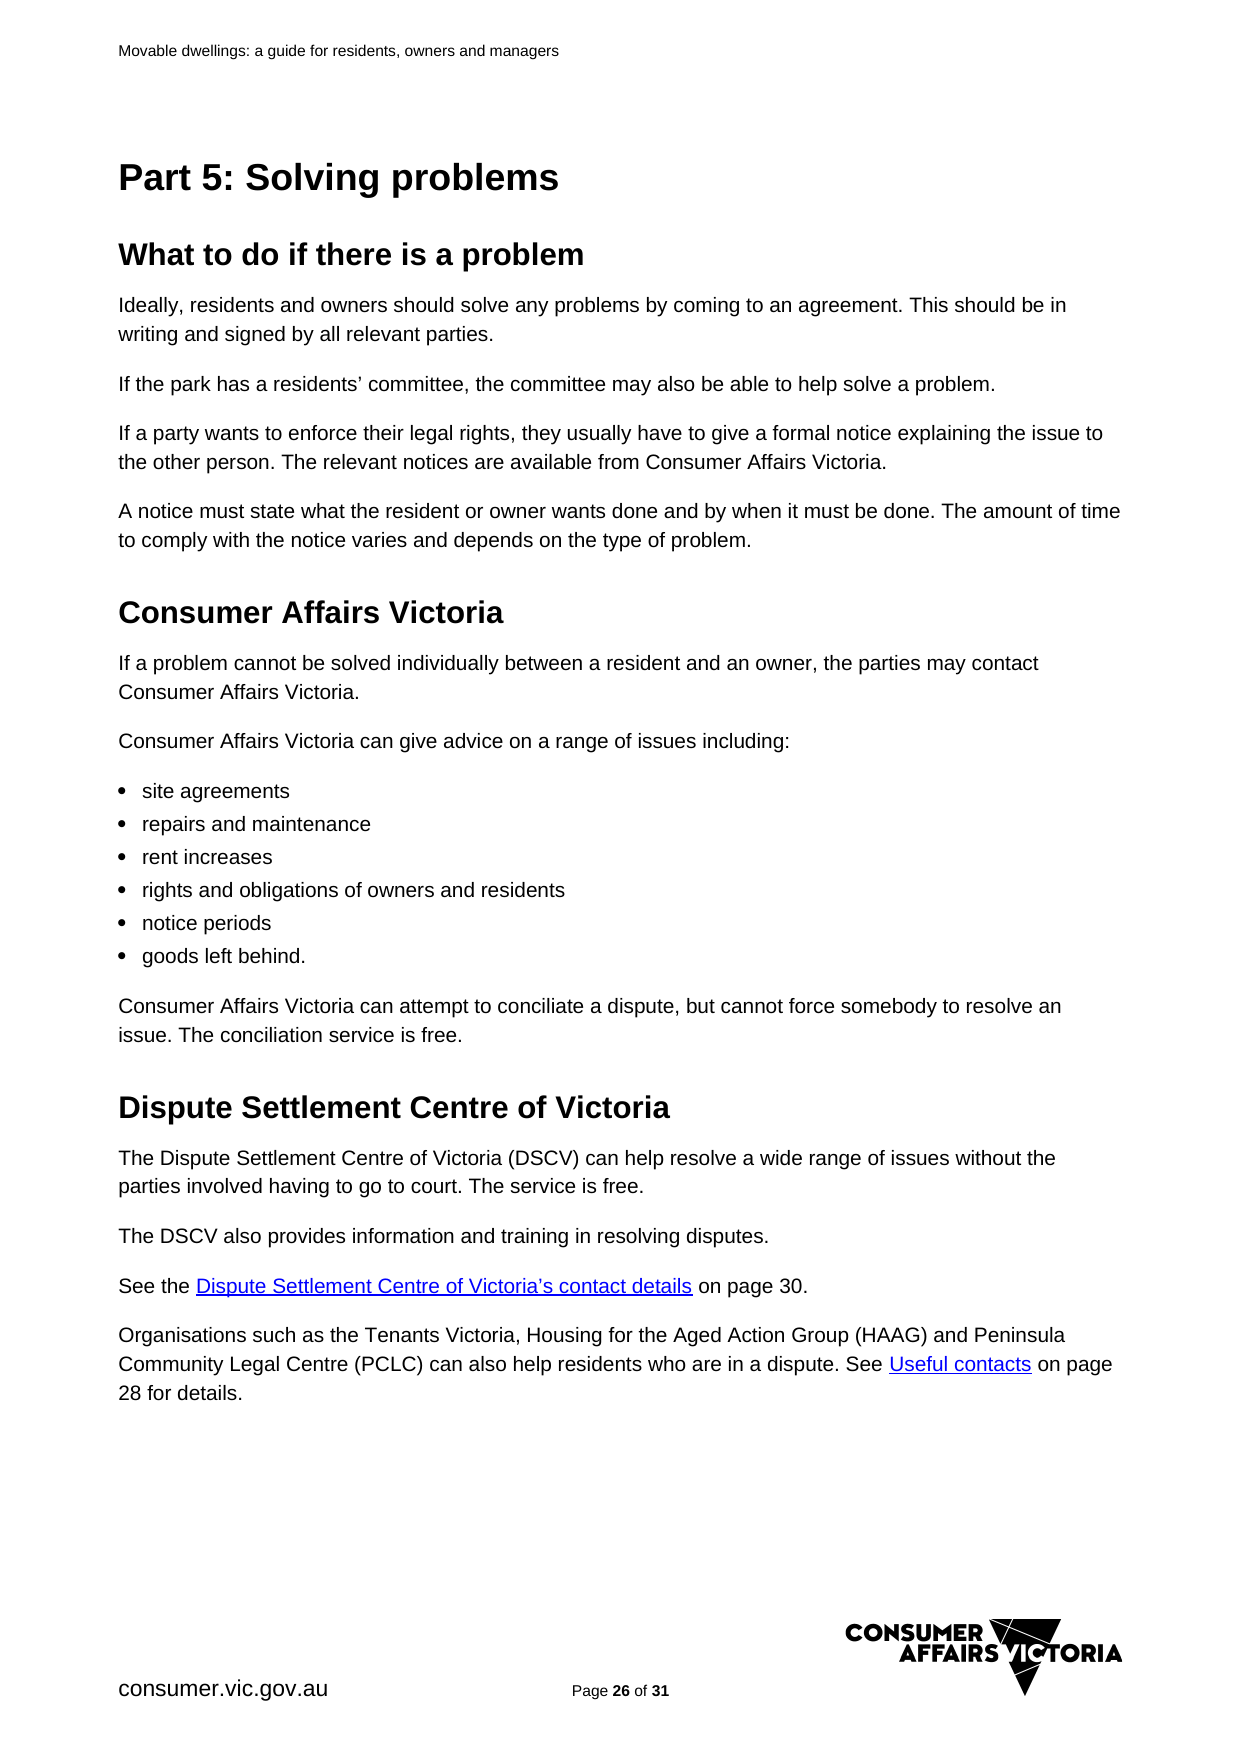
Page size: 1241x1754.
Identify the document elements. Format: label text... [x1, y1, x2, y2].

subtitle What to do if there is a problem [118, 236, 1122, 272]
text See the Dispute Settlement Centre of Victoria’s contact details on page 30. [118, 1273, 1122, 1297]
list rights and obligations of owners and residents [118, 878, 1122, 902]
list repairs and maintenance [118, 812, 1122, 836]
text A notice must state what the resident or owner wants done and by when it must be done. The amount of time to comply with the notice varies and depends on the type of problem. [118, 499, 1122, 552]
text The Dispute Settlement Centre of Victoria (DSCV) can help resolve a wide range of issues without the parties involved having to go to court. The service is free. [118, 1146, 1122, 1198]
text Ideally, residents and owners should solve any problems by coming to an agreement. This should be in writing and signed by all relevant parties. [118, 293, 1122, 346]
subtitle Dispute Settlement Centre of Victoria [118, 1089, 1122, 1125]
text Consumer Affairs Victoria can give advice on a range of issues including: [118, 729, 1122, 753]
list goods left behind. [118, 944, 1122, 968]
subtitle Part 5: Solving problems [118, 156, 1122, 199]
picture [845, 1619, 1123, 1696]
text Organisations such as the Tenants Victoria, Housing for the Aged Action Group (HAAG) and Peninsula Community Legal Centre (PCLC) can also help residents who are in a dispute. See Useful contacts on page 28 for details. [118, 1323, 1122, 1404]
text If a party wants to enforce their legal rights, they usually have to give a formal notice explaining the issue to the other person. The relevant notices are available from Consumer Affairs Victoria. [118, 421, 1122, 474]
text If a problem cannot be solved individually between a resident and an owner, the parties may contact Consumer Affairs Victoria. [118, 651, 1122, 704]
subtitle Consumer Affairs Victoria [118, 594, 1122, 630]
list rent increases [118, 845, 1122, 869]
text Consumer Affairs Victoria can attempt to conciliate a dispute, but cannot force somebody to resolve an issue. The conciliation service is free. [118, 994, 1122, 1046]
text If the park has a residents’ committee, the committee may also be able to help solve a problem. [118, 371, 1122, 395]
list site agreements [118, 779, 1122, 803]
text The DSCV also provides information and training in resolving disputes. [118, 1224, 1122, 1248]
list notice periods [118, 911, 1122, 935]
